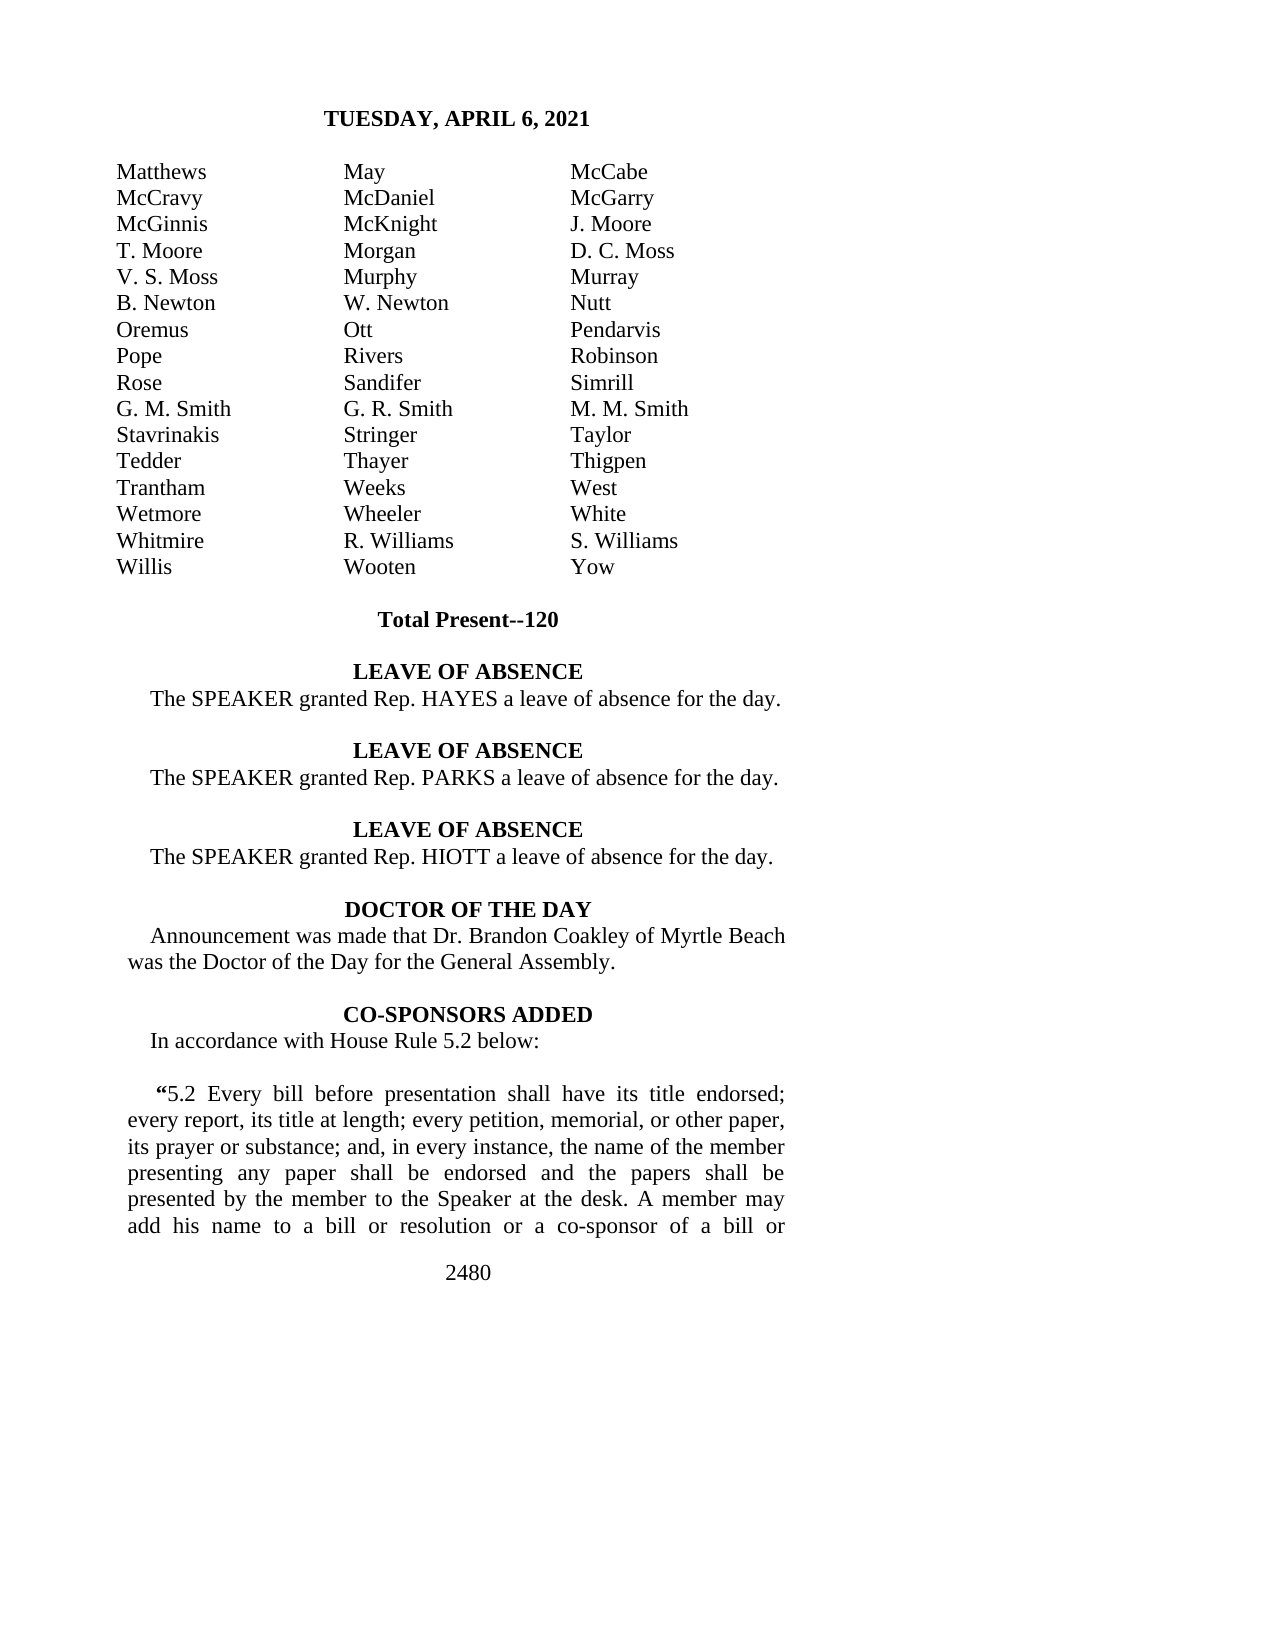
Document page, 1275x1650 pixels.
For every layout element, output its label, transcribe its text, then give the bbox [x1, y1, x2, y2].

text The SPEAKER granted Rep. PARKS a leave of absence for the day. [127, 764, 786, 790]
table_cell Thigpen [559, 448, 786, 474]
table_cell Tedder [105, 448, 332, 474]
text DOCTOR OF THE DAY [127, 896, 786, 922]
table_cell Wooten [332, 553, 559, 579]
table_cell Robinson [559, 342, 786, 368]
table_cell McDaniel [332, 184, 559, 210]
table_cell Stringer [332, 421, 559, 448]
table_cell Morgan [332, 237, 559, 263]
table_cell Willis [105, 553, 332, 579]
table_cell T. Moore [105, 237, 332, 263]
table_cell Sandifer [332, 369, 559, 395]
table_cell G. M. Smith [105, 395, 332, 421]
table_cell McCabe [559, 158, 786, 184]
table_cell Thayer [332, 448, 559, 474]
table_cell May [332, 158, 559, 184]
table_cell West [559, 474, 786, 500]
text Announcement was made that Dr. Brandon Coakley of Myrtle Beach was the Doctor of the Day for the General Assembly. [127, 922, 786, 975]
table_cell McKnight [332, 210, 559, 237]
table_cell Wetmore [105, 500, 332, 527]
table_cell White [559, 500, 786, 527]
table_cell D. C. Moss [559, 237, 786, 263]
text Total Present--120 [127, 606, 786, 632]
table_cell McCravy [105, 184, 332, 210]
table_cell B. Newton [105, 290, 332, 316]
table_cell Matthews [105, 158, 332, 184]
table_cell Whitmire [105, 527, 332, 553]
table_cell V. S. Moss [105, 263, 332, 289]
table_cell Nutt [559, 290, 786, 316]
text LEAVE OF ABSENCE [127, 817, 786, 843]
table_cell Weeks [332, 474, 559, 500]
table_cell Murray [559, 263, 786, 289]
table_cell Wheeler [332, 500, 559, 527]
table_cell Taylor [559, 421, 786, 448]
text The SPEAKER granted Rep. HAYES a leave of absence for the day. [127, 685, 786, 711]
table_cell Rivers [332, 342, 559, 368]
text The SPEAKER granted Rep. HIOTT a leave of absence for the day. [127, 843, 786, 869]
table_cell W. Newton [332, 290, 559, 316]
table_cell Oremus [105, 316, 332, 342]
table_cell G. R. Smith [332, 395, 559, 421]
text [127, 1080, 786, 1238]
table_cell J. Moore [559, 210, 786, 237]
table_cell Murphy [332, 263, 559, 289]
table_cell Simrill [559, 369, 786, 395]
table_cell R. Williams [332, 527, 559, 553]
table_cell McGinnis [105, 210, 332, 237]
text LEAVE OF ABSENCE [127, 658, 786, 685]
table_cell Yow [559, 553, 786, 579]
table_cell M. M. Smith [559, 395, 786, 421]
table_cell S. Williams [559, 527, 786, 553]
table_cell Pendarvis [559, 316, 786, 342]
text CO-SPONSORS ADDED [127, 1001, 786, 1027]
table_cell Ott [332, 316, 559, 342]
table_cell Stavrinakis [105, 421, 332, 448]
table_cell Pope [105, 342, 332, 368]
text LEAVE OF ABSENCE [127, 737, 786, 764]
table_cell McGarry [559, 184, 786, 210]
table_cell Trantham [105, 474, 332, 500]
table_cell Rose [105, 369, 332, 395]
text In accordance with House Rule 5.2 below: [127, 1027, 786, 1054]
